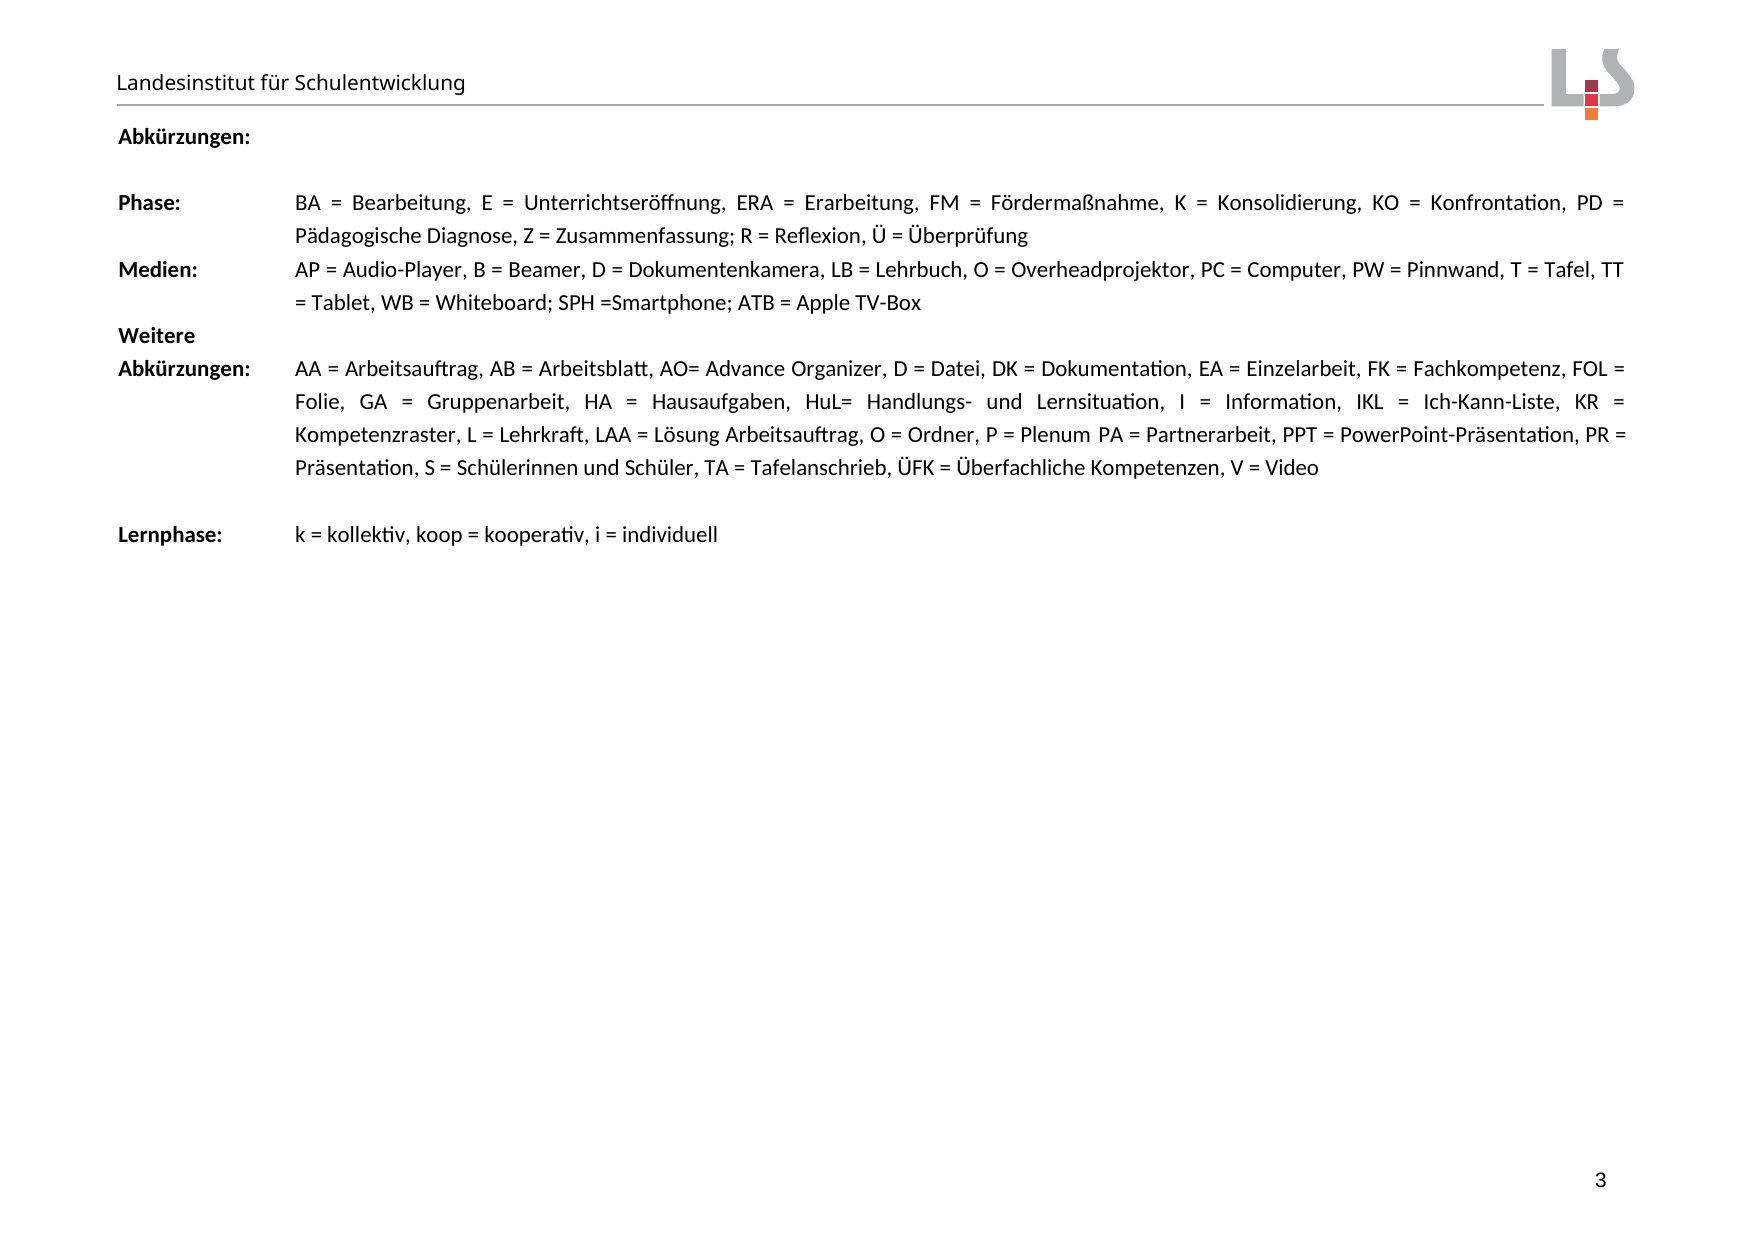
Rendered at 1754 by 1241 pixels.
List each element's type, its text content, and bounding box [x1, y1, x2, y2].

table_header BA = Bearbeitung, E = Unterrichtseröffnung, ERA = Erarbeitung, FM = Fördermaßnahme, K = Konsolidierung, KO = Konfrontation, PD = Pädagogische Diagnose, Z = Zusammenfassung; R = Reflexion, Ü = Überprüfung AP = Audio-Player, B = Beamer, D = Dokumentenkamera, LB = Lehrbuch, O = Overheadprojektor, PC = Computer, PW = Pinnwand, T = Tafel, TT = Tablet, WB = Whiteboard; SPH =Smartphone; ATB = Apple TV-Box AA = Arbeitsauftrag, AB = Arbeitsblatt, AO= Advance Organizer, D = Datei, DK = Dokumentation, EA = Einzelarbeit, FK = Fachkompetenz, FOL = Folie, GA = Gruppenarbeit, HA = Hausaufgaben, HuL= Handlungs- und Lernsituation, I = Information, IKL = Ich-Kann-Liste, KR = Kompetenzraster, L = Lehrkraft, LAA = Lösung Arbeitsauftrag, O = Ordner, P = Plenum PA = Partnerarbeit, PPT = PowerPoint-Präsentation, PR = Präsentation, S = Schülerinnen und Schüler, TA = Tafelanschrieb, ÜFK = Überfachliche Kompetenzen, V = Video k = kollektiv, koop = kooperativ, i = individuell [284, 118, 1639, 582]
table_header Abkürzungen: Phase: Medien: Weitere Abkürzungen: Lernphase: [107, 118, 284, 582]
